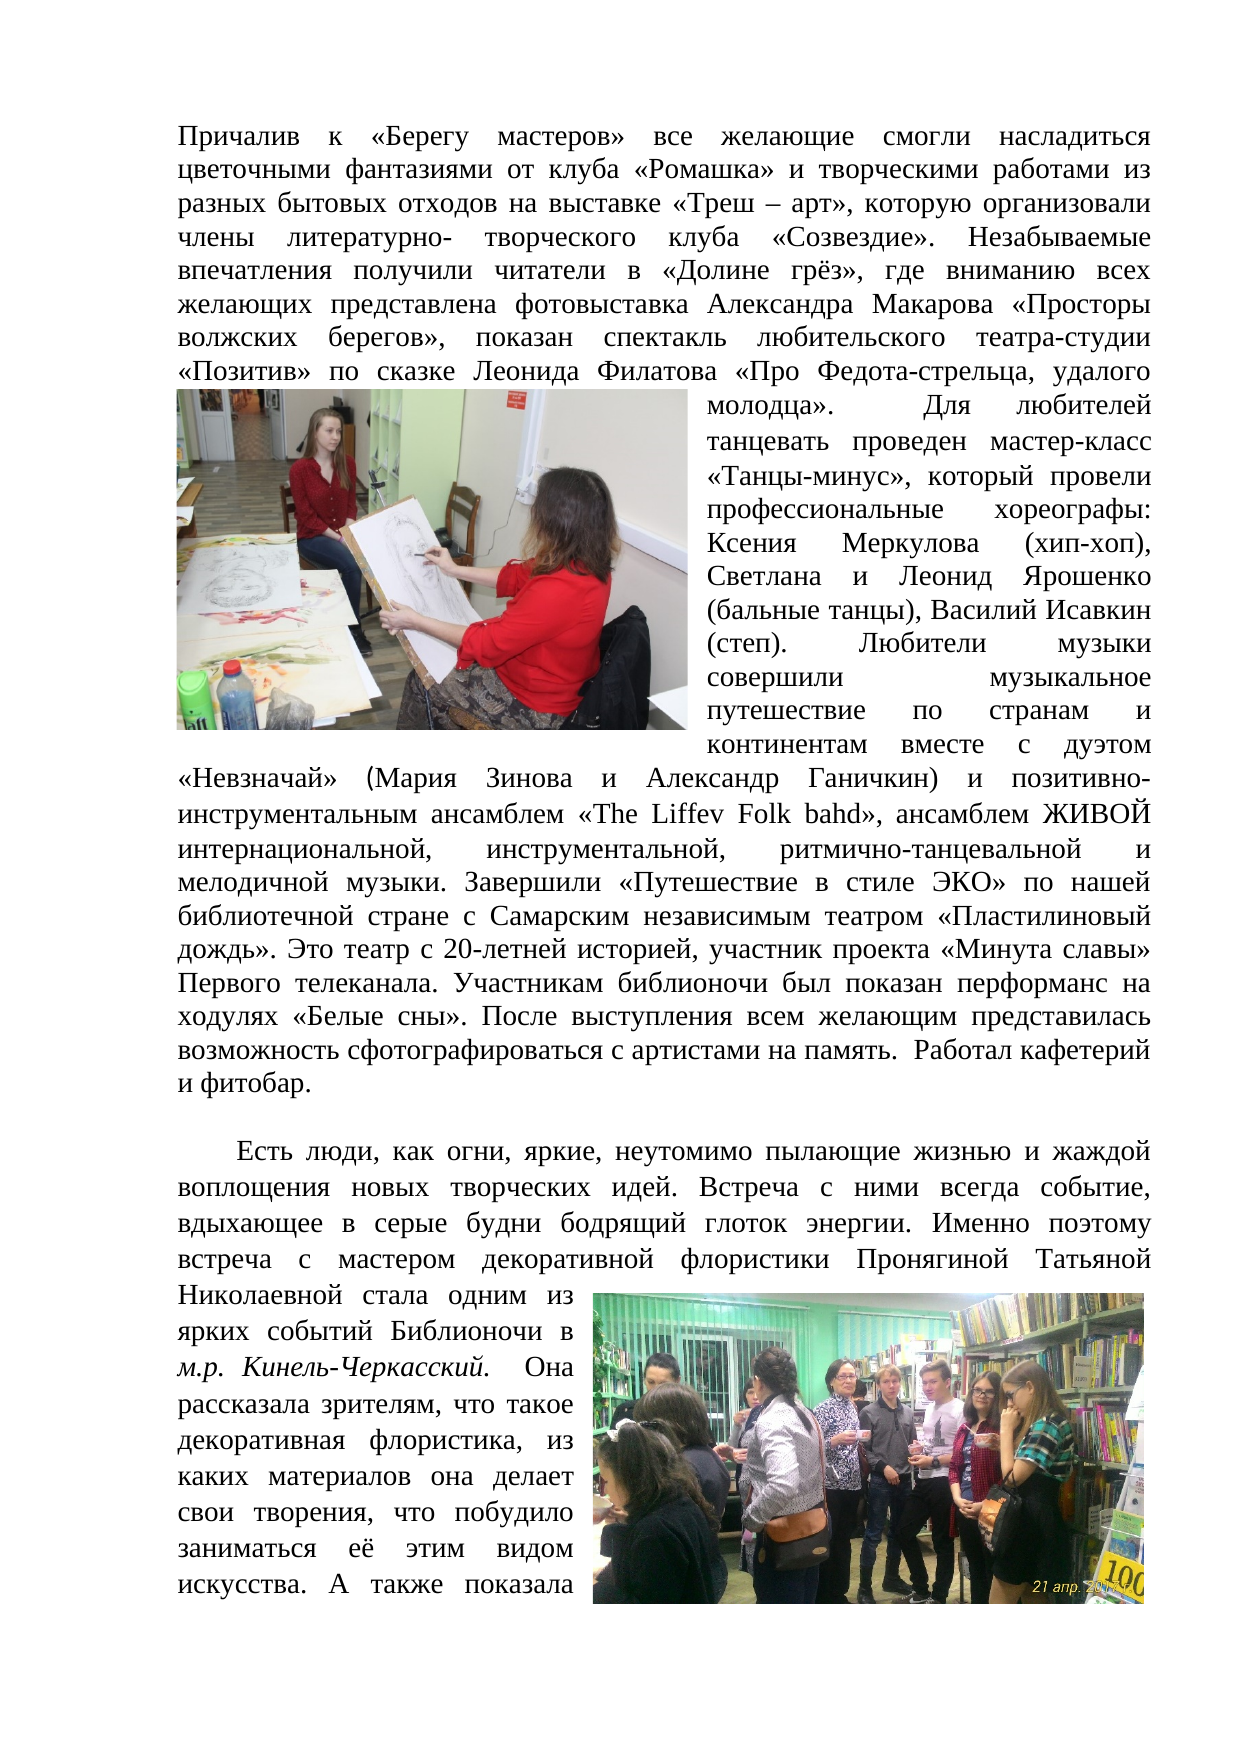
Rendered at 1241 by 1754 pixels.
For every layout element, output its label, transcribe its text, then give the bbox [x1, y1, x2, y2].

picture [592, 1293, 1144, 1604]
picture [176, 389, 688, 730]
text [177, 118, 1152, 1099]
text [177, 1202, 1152, 1600]
